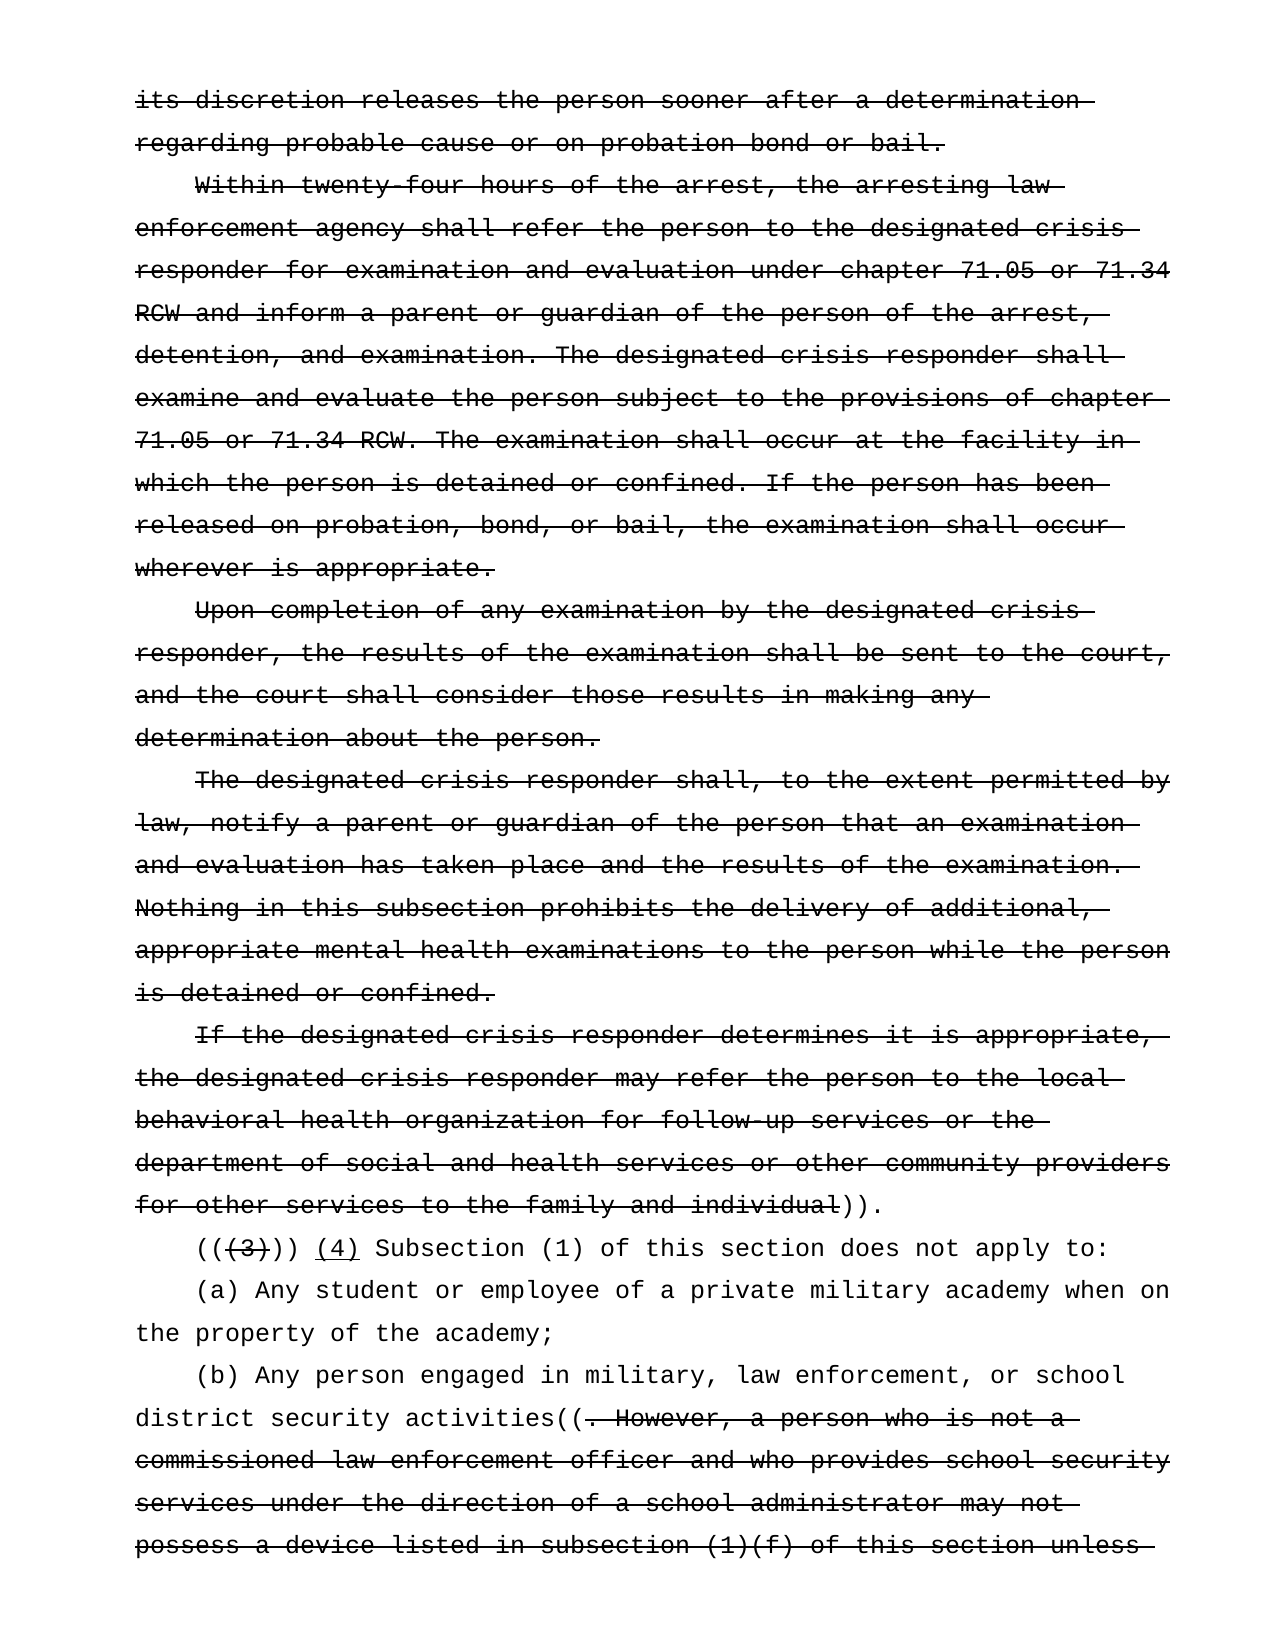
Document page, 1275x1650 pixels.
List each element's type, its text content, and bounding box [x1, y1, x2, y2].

text Upon completion of any examination by the designated crisis responder, the results of the examination shall be sent to the court, and the court shall consider those results in making any determination about the person. [135, 656, 1170, 755]
text The designated crisis responder shall, to the extent permitted by law, notify a parent or guardian of the person that an examination and evaluation has taken place and the results of the examination. Nothing in this subsection prohibits the delivery of additional, appropriate mental health examinations to the person while the person is detained or confined. [135, 953, 1170, 1010]
text (a) Any student or employee of a private military academy when on the property of the academy; [135, 1265, 1170, 1350]
text Within twenty-four hours of the arrest, the arresting law enforcement agency shall refer the person to the designated crisis responder for examination and evaluation under chapter 71.05 or 71.34 RCW and inform a parent or guardian of the person of the arrest, detention, and examination. The designated crisis responder shall examine and evaluate the person subject to the provisions of chapter 71.05 or 71.34 RCW. The examination shall occur at the facility in which the person is detained or confined. If the person has been released on probation, bond, or bail, the examination shall occur wherever is appropriate. [135, 273, 1170, 399]
text If the designated crisis responder determines it is appropriate, the designated crisis responder may refer the person to the local behavioral health organization for follow-up services or the department of social and health services or other community providers for other services to the family and individual)). [135, 1010, 1170, 1164]
text Upon completion of any examination by the designated crisis responder, the results of the examination shall be sent to the court, and the court shall consider those results in making any determination about the person. [135, 585, 1170, 654]
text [135, 75, 1170, 160]
text Within twenty-four hours of the arrest, the arresting law enforcement agency shall refer the person to the designated crisis responder for examination and evaluation under chapter 71.05 or 71.34 RCW and inform a parent or guardian of the person of the arrest, detention, and examination. The designated crisis responder shall examine and evaluate the person subject to the provisions of chapter 71.05 or 71.34 RCW. The examination shall occur at the facility in which the person is detained or confined. If the person has been released on probation, bond, or bail, the examination shall occur wherever is appropriate. [135, 160, 1170, 271]
text (((3))) (4) Subsection (1) of this section does not apply to: [135, 1222, 1170, 1265]
text If the designated crisis responder determines it is appropriate, the designated crisis responder may refer the person to the local behavioral health organization for follow-up services or the department of social and health services or other community providers for other services to the family and individual)). [135, 1166, 1170, 1222]
text The designated crisis responder shall, to the extent permitted by law, notify a parent or guardian of the person that an examination and evaluation has taken place and the results of the examination. Nothing in this subsection prohibits the delivery of additional, appropriate mental health examinations to the person while the person is detained or confined. [135, 755, 1170, 951]
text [135, 1463, 1170, 1562]
text Within twenty-four hours of the arrest, the arresting law enforcement agency shall refer the person to the designated crisis responder for examination and evaluation under chapter 71.05 or 71.34 RCW and inform a parent or guardian of the person of the arrest, detention, and examination. The designated crisis responder shall examine and evaluate the person subject to the provisions of chapter 71.05 or 71.34 RCW. The examination shall occur at the facility in which the person is detained or confined. If the person has been released on probation, bond, or bail, the examination shall occur wherever is appropriate. [135, 401, 1170, 585]
